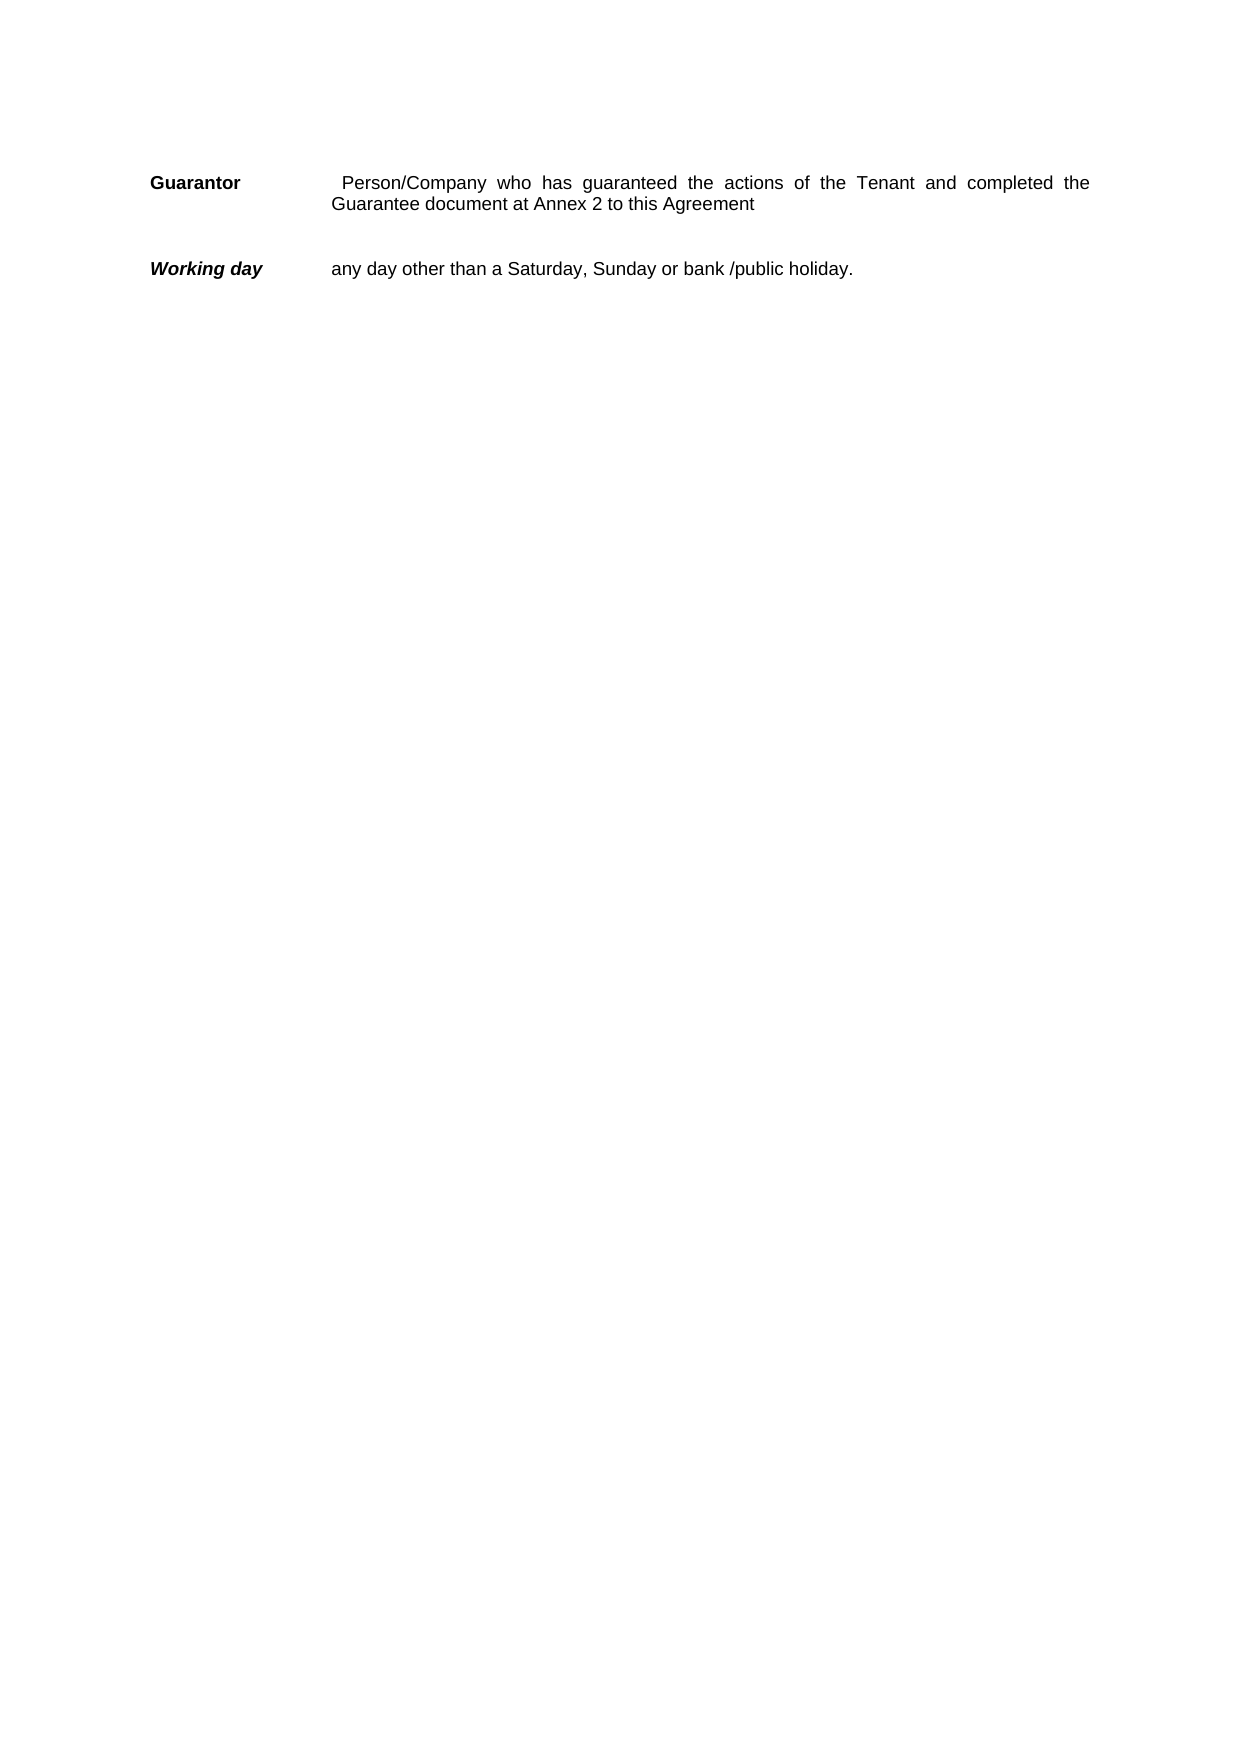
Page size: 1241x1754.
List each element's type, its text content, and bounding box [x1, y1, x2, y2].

text Guarantor Person/Company who has guaranteed the actions of the Tenant and completed the Guarantee document at Annex 2 to this Agreement [150, 172, 1090, 215]
text Working day any day other than a Saturday, Sunday or bank /public holiday. [150, 258, 1090, 279]
